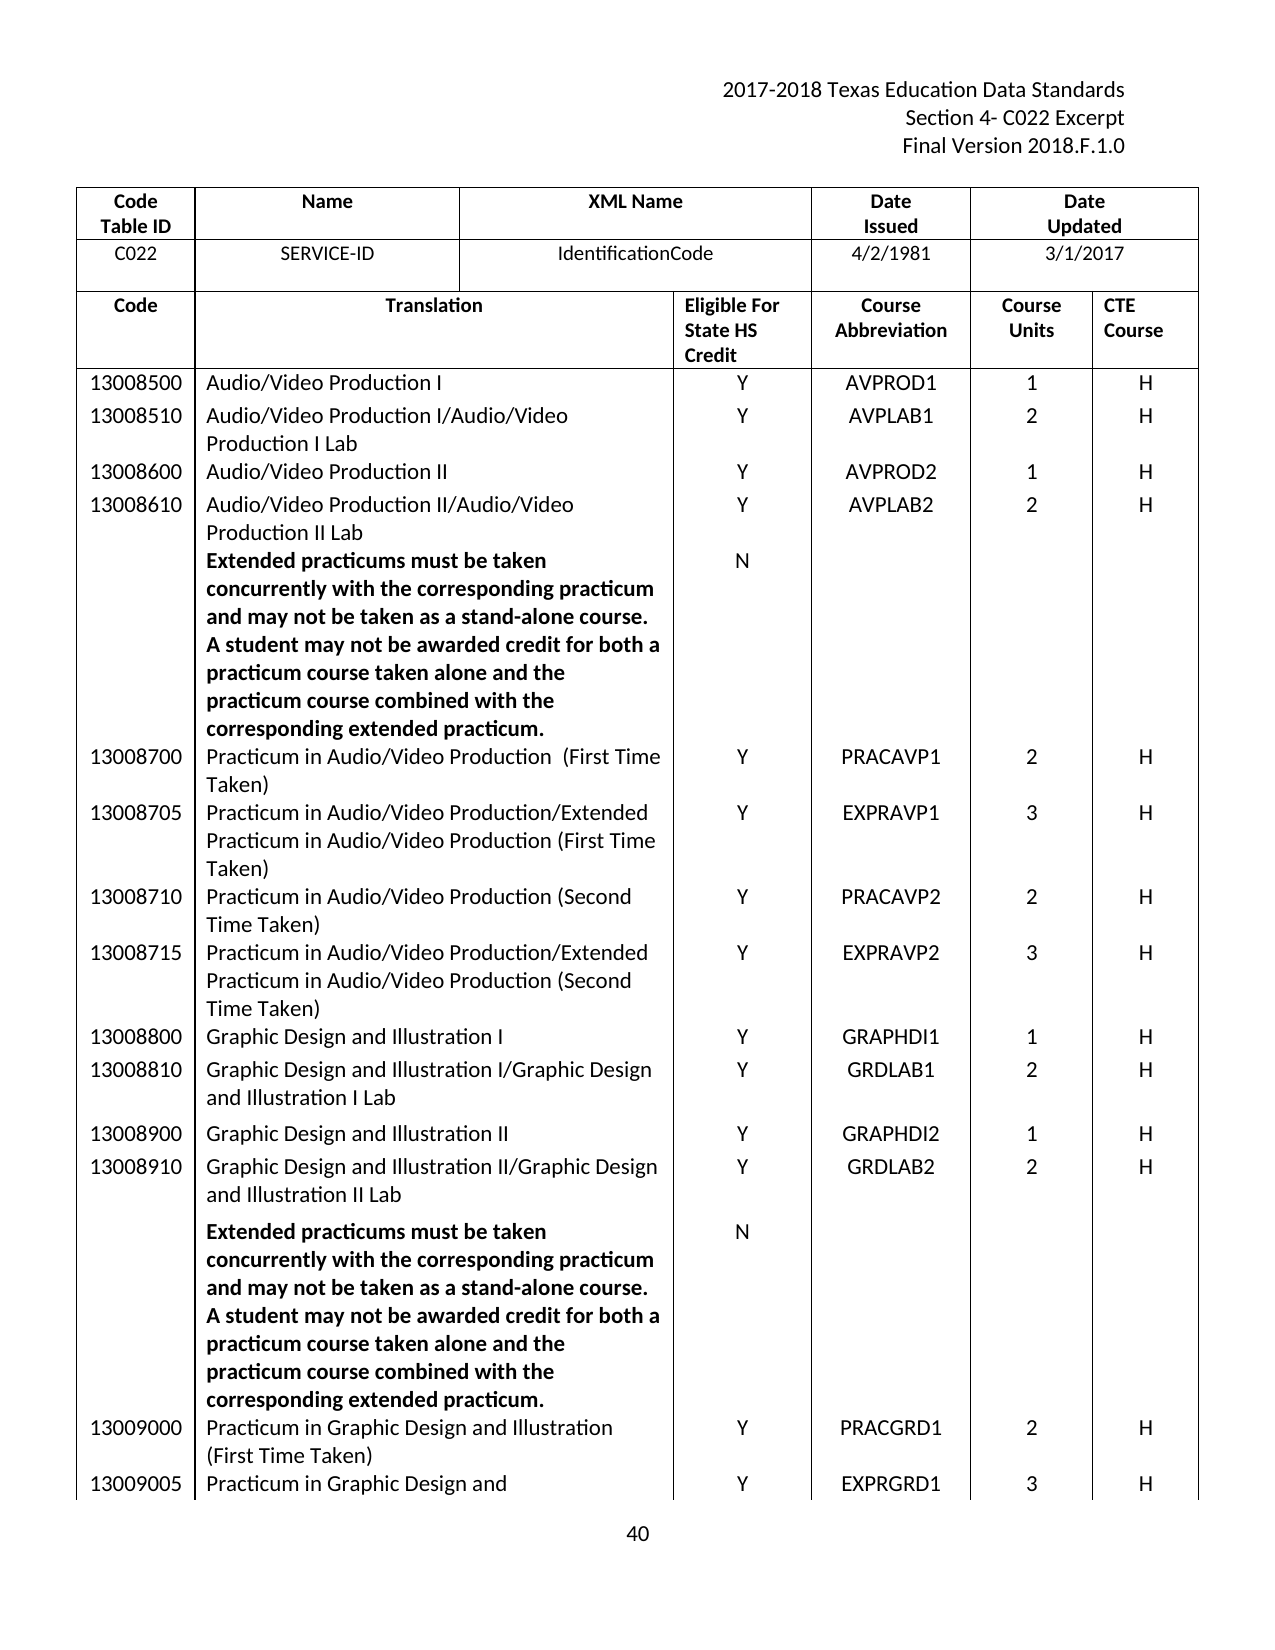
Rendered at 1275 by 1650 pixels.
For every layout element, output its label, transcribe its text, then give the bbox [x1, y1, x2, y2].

table_header Code Table ID [77, 188, 194, 239]
table_cell CTE Course [1093, 292, 1198, 368]
table_header XML Name [460, 188, 811, 239]
table_cell Course Units [971, 292, 1092, 368]
table_cell Course Abbreviation [812, 292, 970, 368]
table_header Name [196, 188, 459, 239]
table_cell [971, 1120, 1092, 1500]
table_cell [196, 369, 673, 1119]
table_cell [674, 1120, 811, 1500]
table_cell Eligible For State HS Credit [674, 292, 811, 368]
table_cell 4/2/1981 [812, 240, 970, 291]
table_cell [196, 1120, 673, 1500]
table_header Date Issued [812, 188, 970, 239]
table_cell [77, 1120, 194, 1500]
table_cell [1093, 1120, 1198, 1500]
table_header Date Updated [971, 188, 1198, 239]
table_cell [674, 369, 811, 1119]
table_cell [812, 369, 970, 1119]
table_cell IdentificationCode [460, 240, 811, 291]
table_cell C022 [77, 240, 194, 291]
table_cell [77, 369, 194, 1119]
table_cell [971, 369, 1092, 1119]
table_cell Code [77, 292, 194, 368]
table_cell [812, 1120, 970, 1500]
table_cell 3/1/2017 [971, 240, 1198, 291]
table_cell Translation [196, 292, 673, 368]
table_cell SERVICE-ID [196, 240, 459, 291]
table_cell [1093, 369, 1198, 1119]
